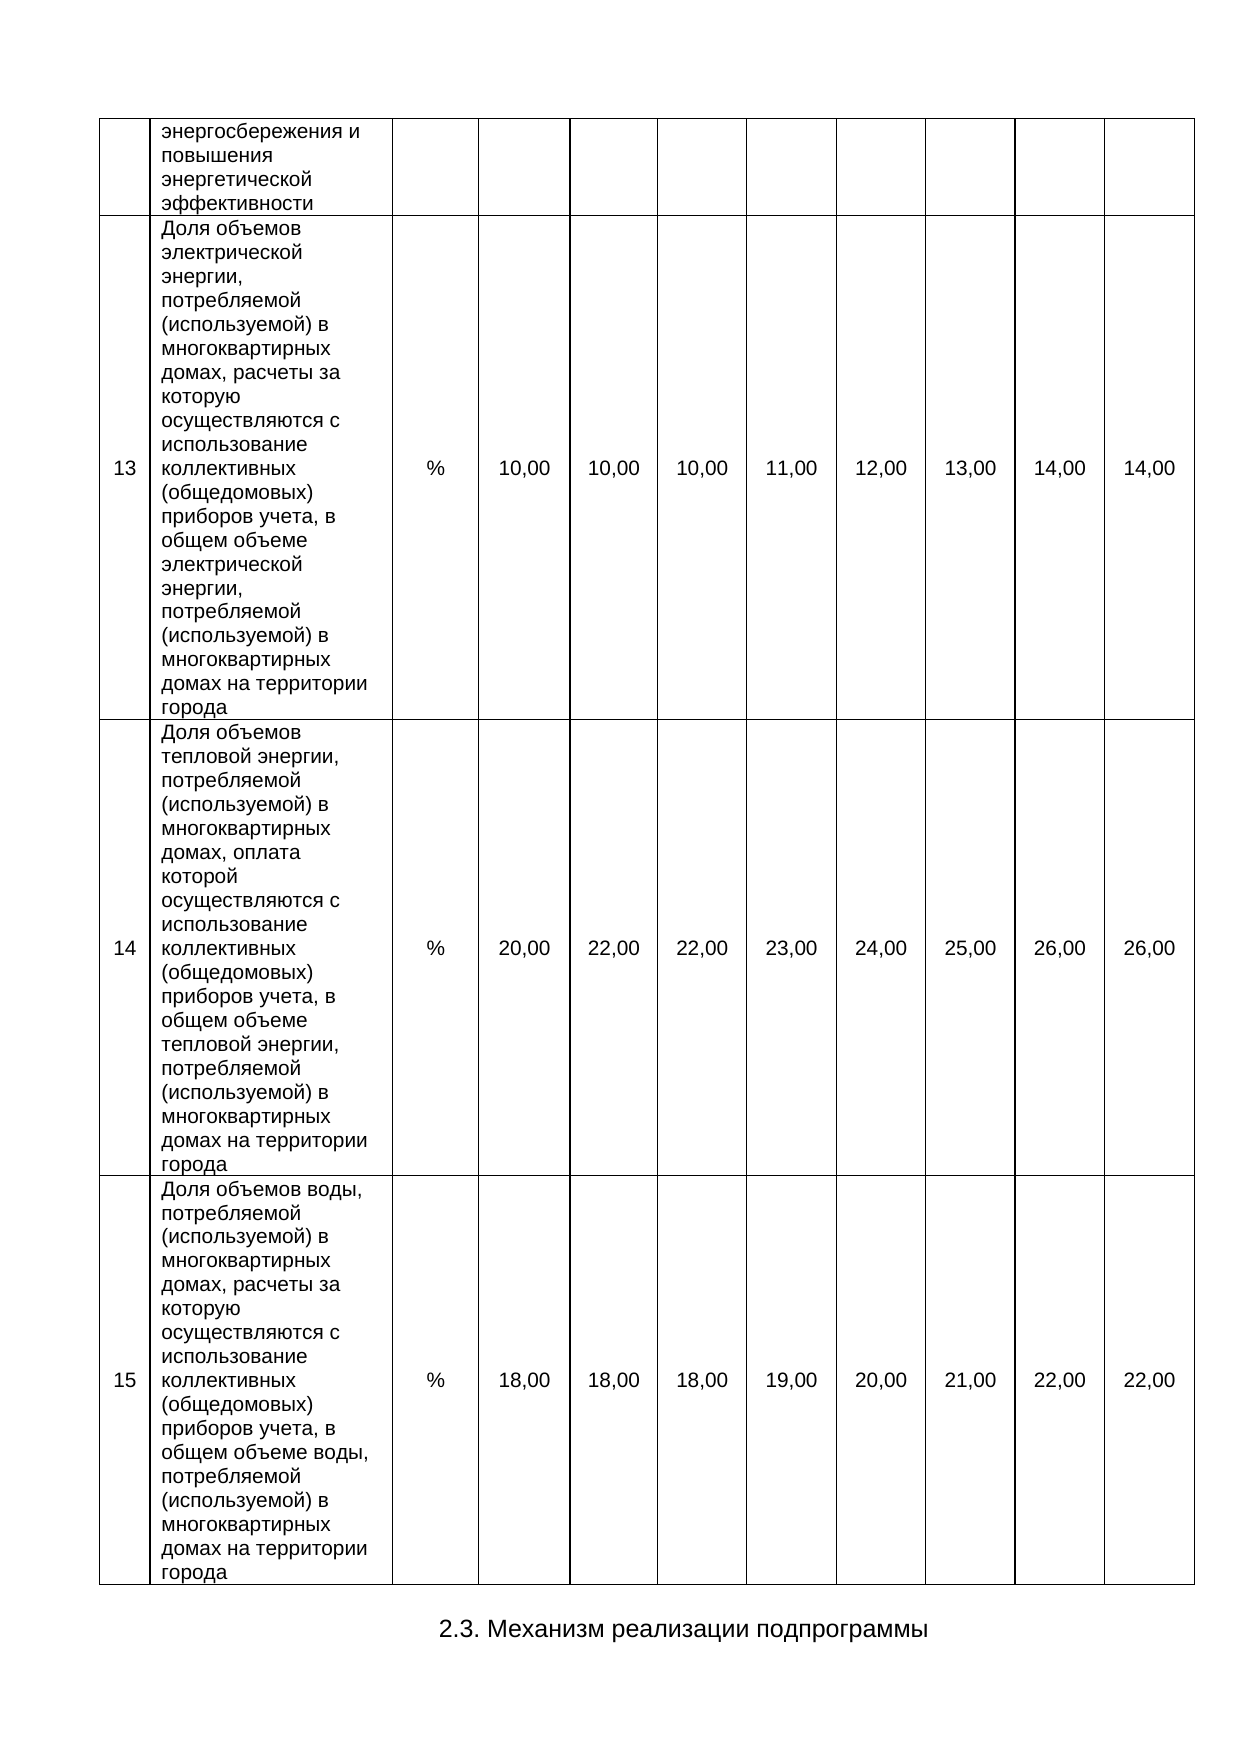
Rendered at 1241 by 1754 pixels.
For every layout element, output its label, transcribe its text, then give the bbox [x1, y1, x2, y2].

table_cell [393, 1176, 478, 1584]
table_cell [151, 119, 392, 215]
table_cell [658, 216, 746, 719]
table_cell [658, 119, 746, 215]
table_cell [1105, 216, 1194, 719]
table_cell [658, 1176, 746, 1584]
text 2.3. Механизм реализации подпрограммы [112, 1613, 1181, 1642]
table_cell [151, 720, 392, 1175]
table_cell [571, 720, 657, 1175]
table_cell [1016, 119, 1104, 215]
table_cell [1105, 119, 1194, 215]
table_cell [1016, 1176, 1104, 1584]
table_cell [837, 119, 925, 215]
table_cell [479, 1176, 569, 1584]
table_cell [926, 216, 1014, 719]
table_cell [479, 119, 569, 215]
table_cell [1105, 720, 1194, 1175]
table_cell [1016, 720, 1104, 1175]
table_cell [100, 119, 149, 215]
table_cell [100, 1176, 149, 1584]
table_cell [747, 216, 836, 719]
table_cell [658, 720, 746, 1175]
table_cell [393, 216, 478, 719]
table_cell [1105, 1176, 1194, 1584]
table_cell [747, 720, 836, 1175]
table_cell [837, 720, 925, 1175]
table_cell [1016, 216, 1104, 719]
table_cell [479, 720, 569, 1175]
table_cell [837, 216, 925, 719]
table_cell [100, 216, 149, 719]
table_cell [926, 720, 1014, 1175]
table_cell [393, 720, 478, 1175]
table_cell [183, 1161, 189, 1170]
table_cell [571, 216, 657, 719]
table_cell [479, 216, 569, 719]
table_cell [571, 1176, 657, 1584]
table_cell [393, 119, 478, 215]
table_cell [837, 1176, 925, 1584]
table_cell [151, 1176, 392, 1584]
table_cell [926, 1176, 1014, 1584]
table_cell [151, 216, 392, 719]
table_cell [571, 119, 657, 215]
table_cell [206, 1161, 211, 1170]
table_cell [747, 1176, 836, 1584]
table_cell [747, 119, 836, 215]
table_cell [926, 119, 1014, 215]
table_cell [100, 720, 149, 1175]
